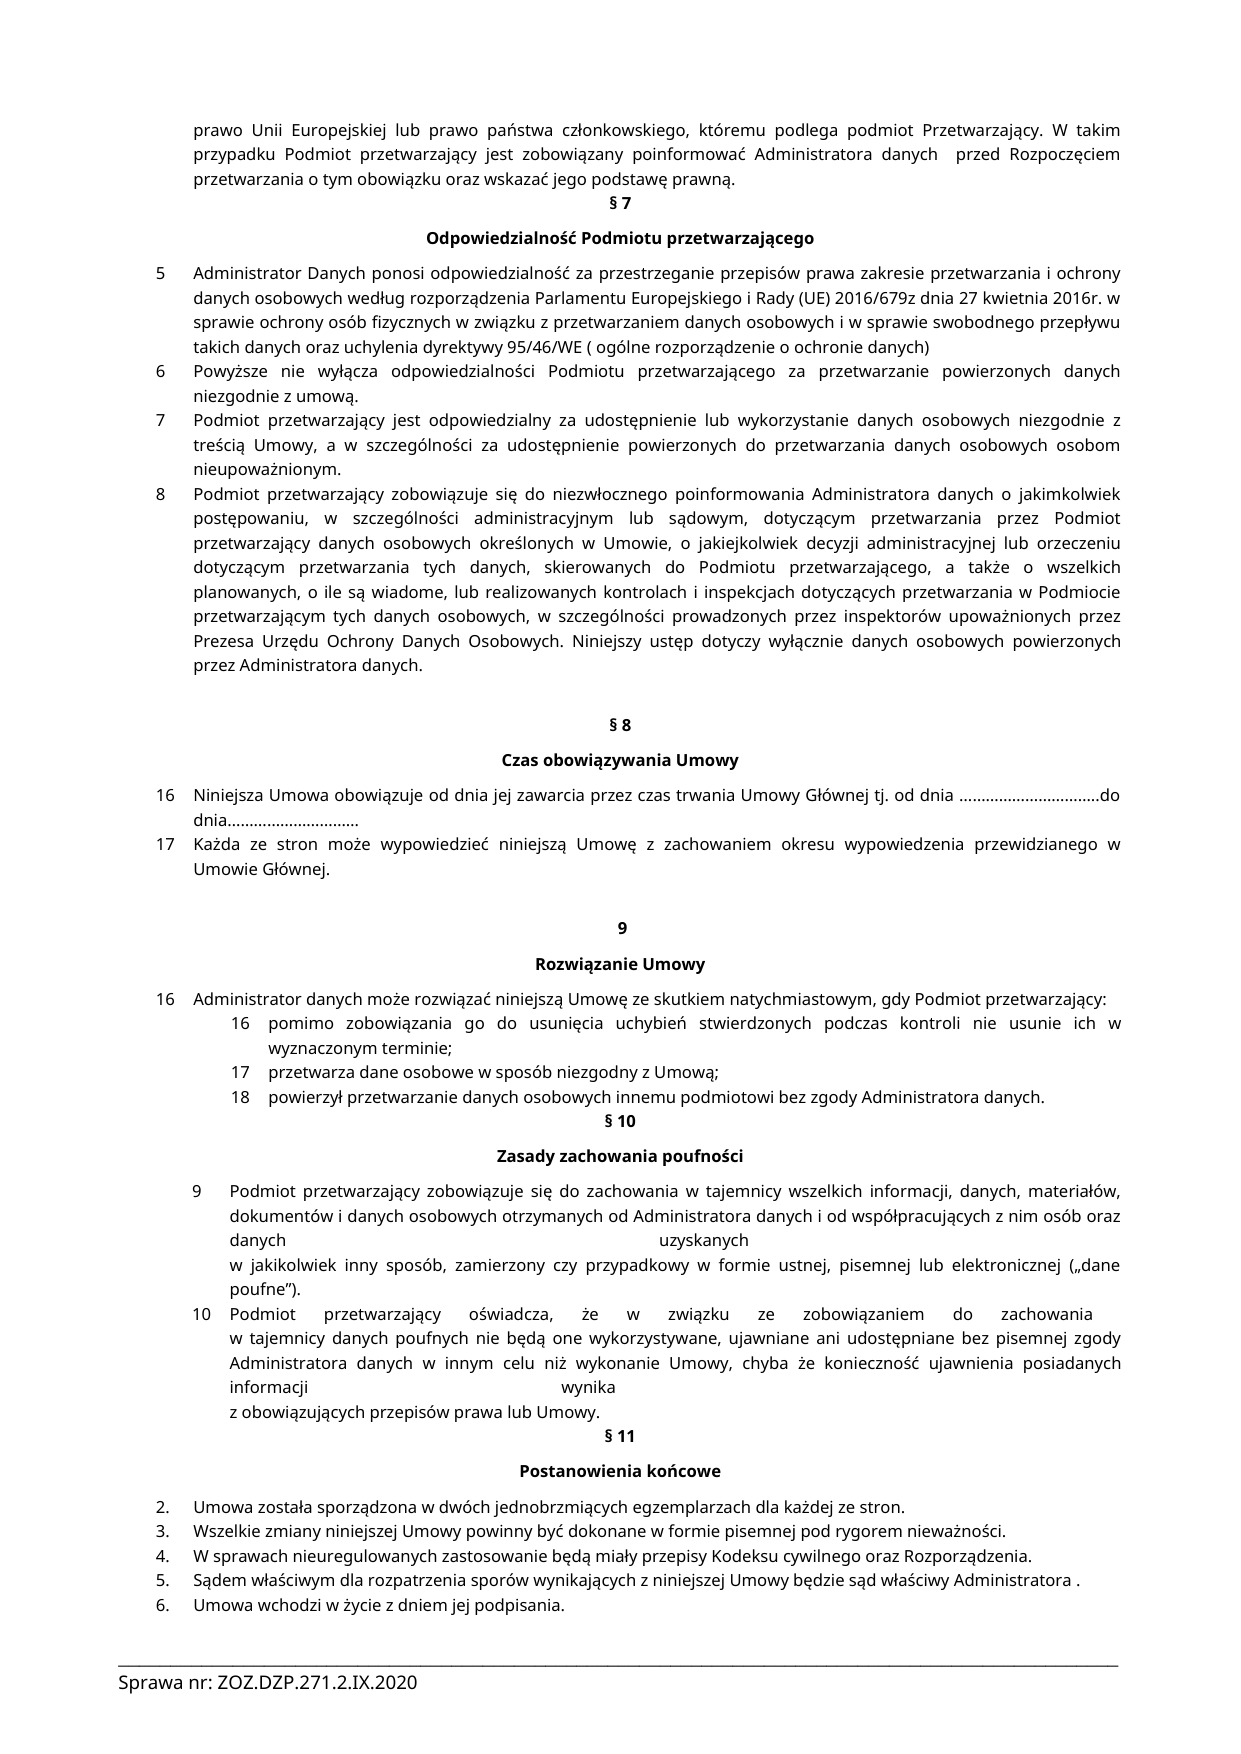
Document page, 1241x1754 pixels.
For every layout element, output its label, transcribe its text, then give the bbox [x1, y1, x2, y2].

list pomimo zobowiązania go do usunięcia uchybień stwierdzonych podczas kontroli nie usunie ich w wyznaczonym terminie; [231, 1012, 1122, 1059]
list Wszelkie zmiany niniejszej Umowy powinny być dokonane w formie pisemnej pod rygorem nieważności. [156, 1520, 1122, 1542]
text Zasady zachowania poufności [118, 1145, 1122, 1168]
list Umowa została sporządzona w dwóch jednobrzmiących egzemplarzach dla każdej ze stron. [156, 1495, 1122, 1518]
list Administrator Danych ponosi odpowiedzialność za przestrzeganie przepisów prawa zakresie przetwarzania i ochrony danych osobowych według rozporządzenia Parlamentu Europejskiego i Rady (UE) 2016/679z dnia 27 kwietnia 2016r. w sprawie ochrony osób fizycznych w związku z przetwarzaniem danych osobowych i w sprawie swobodnego przepływu takich danych oraz uchylenia dyrektywy 95/46/WE ( ogólne rozporządzenie o ochronie danych) [156, 262, 1122, 358]
list Podmiot przetwarzający zobowiązuje się do niezwłocznego poinformowania Administratora danych o jakimkolwiek postępowaniu, w szczególności administracyjnym lub sądowym, dotyczącym przetwarzania przez Podmiot przetwarzający danych osobowych określonych w Umowie, o jakiejkolwiek decyzji administracyjnej lub orzeczeniu dotyczącym przetwarzania tych danych, skierowanych do Podmiotu przetwarzającego, a także o wszelkich planowanych, o ile są wiadome, lub realizowanych kontrolach i inspekcjach dotyczących przetwarzania w Podmiocie przetwarzającym tych danych osobowych, w szczególności prowadzonych przez inspektorów upoważnionych przez Prezesa Urzędu Ochrony Danych Osobowych. Niniejszy ustęp dotyczy wyłącznie danych osobowych powierzonych przez Administratora danych. [156, 482, 1122, 676]
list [156, 118, 1122, 190]
list Administrator danych może rozwiązać niniejszą Umowę ze skutkiem natychmiastowym, gdy Podmiot przetwarzający: [156, 987, 1122, 1010]
text § 7 [118, 192, 1122, 214]
list przetwarza dane osobowe w sposób niezgodny z Umową; [231, 1061, 1122, 1083]
list Umowa wchodzi w życie z dniem jej podpisania. [156, 1593, 1122, 1616]
text 9 [118, 917, 1122, 939]
text Rozwiązanie Umowy [118, 952, 1122, 975]
list Każda ze stron może wypowiedzieć niniejszą Umowę z zachowaniem okresu wypowiedzenia przewidzianego w Umowie Głównej. [156, 833, 1122, 880]
list powierzył przetwarzanie danych osobowych innemu podmiotowi bez zgody Administratora danych. [231, 1085, 1122, 1108]
list Podmiot przetwarzający zobowiązuje się do zachowania w tajemnicy wszelkich informacji, danych, materiałów, dokumentów i danych osobowych otrzymanych od Administratora danych i od współpracujących z nim osób oraz danych uzyskanych w jakikolwiek inny sposób, zamierzony czy przypadkowy w formie ustnej, pisemnej lub elektronicznej („dane poufne”). [192, 1180, 1122, 1301]
text Odpowiedzialność Podmiotu przetwarzającego [118, 227, 1122, 249]
list Niniejsza Umowa obowiązuje od dnia jej zawarcia przez czas trwania Umowy Głównej tj. od dnia …………………………..do dnia………………………… [156, 784, 1122, 831]
text Czas obowiązywania Umowy [118, 748, 1122, 771]
text § 11 [118, 1425, 1122, 1448]
list Podmiot przetwarzający oświadcza, że w związku ze zobowiązaniem do zachowania w tajemnicy danych poufnych nie będą one wykorzystywane, ujawniane ani udostępniane bez pisemnej zgody Administratora danych w innym celu niż wykonanie Umowy, chyba że konieczność ujawnienia posiadanych informacji wynika z obowiązujących przepisów prawa lub Umowy. [192, 1302, 1122, 1423]
text § 8 [118, 713, 1122, 736]
list Podmiot przetwarzający jest odpowiedzialny za udostępnienie lub wykorzystanie danych osobowych niezgodnie z treścią Umowy, a w szczególności za udostępnienie powierzonych do przetwarzania danych osobowych osobom nieupoważnionym. [156, 409, 1122, 481]
list Sądem właściwym dla rozpatrzenia sporów wynikających z niniejszej Umowy będzie sąd właściwy Administratora . [156, 1569, 1122, 1591]
list Powyższe nie wyłącza odpowiedzialności Podmiotu przetwarzającego za przetwarzanie powierzonych danych niezgodnie z umową. [156, 360, 1122, 407]
list W sprawach nieuregulowanych zastosowanie będą miały przepisy Kodeksu cywilnego oraz Rozporządzenia. [156, 1544, 1122, 1567]
text § 10 [118, 1110, 1122, 1132]
text Postanowienia końcowe [118, 1460, 1122, 1483]
